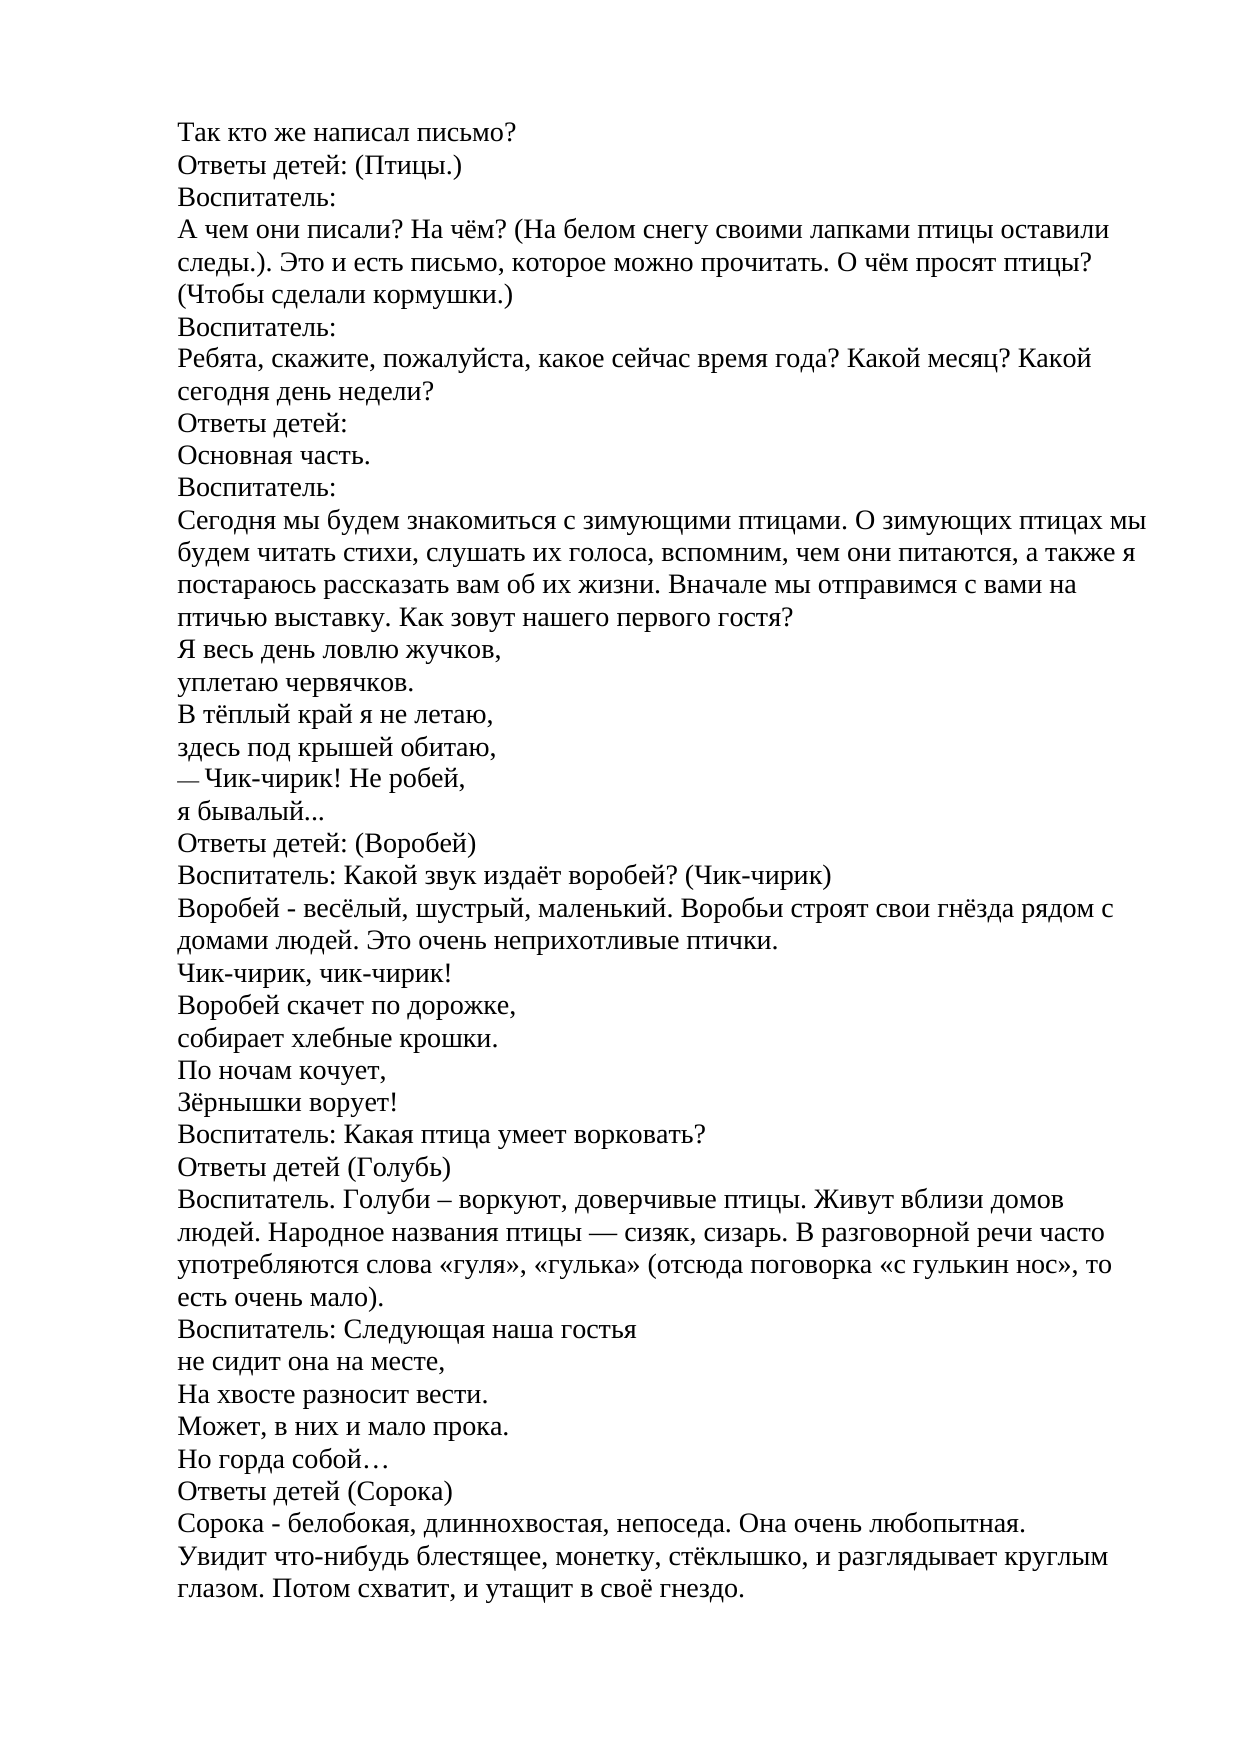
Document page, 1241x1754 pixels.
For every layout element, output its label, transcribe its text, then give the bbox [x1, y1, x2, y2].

text На хвосте разносит вести. Может, в них и мало прока. Но горда собой… [177, 1377, 511, 1474]
text Основная часть. Воспитатель: [177, 439, 373, 502]
text Зёрнышки ворует! [177, 1085, 1163, 1117]
text Я весь день ловлю жучков, уплетаю червячков. [177, 632, 552, 697]
text Сегодня мы будем знакомиться с зимующими птицами. О зимующих птицах мы будем читать стихи, слушать их голоса, вспомним, чем они питаются, а также я постараюсь рассказать вам об их жизни. Вначале мы отправимся с вами на птичью выставку. Как зовут нашего первого гостя? [177, 503, 1153, 632]
text Воспитатель: [177, 310, 1163, 342]
text Сорока - белобокая, длиннохвостая, непоседа. Она очень любопытная. Увидит что-нибудь блестящее, монетку, стёклышко, и разглядывает круглым глазом. Потом схватит, и утащит в своё гнездо. [177, 1507, 1124, 1604]
text — Чик-чирик! Не робей, я бывалый... [177, 762, 468, 826]
text Воробей - весёлый, шустрый, маленький. Воробьи строят свои гнёзда рядом с домами людей. Это очень неприхотливые птички. [177, 891, 1117, 956]
text Воспитатель. Голуби – воркуют, доверчивые птицы. Живут вблизи домов людей. Народное названия птицы — сизяк, сизарь. В разговорной речи часто употребляются слова «гуля», «гулька» (отсюда поговорка «с гулькин нос», то есть очень мало). [177, 1182, 1135, 1312]
text В тёплый край я не летаю, здесь под крышей обитаю, [177, 697, 501, 762]
text Ответы детей (Сорока) [177, 1474, 1163, 1507]
text Чик-чирик, чик-чирик! Воробей скачет по дорожке, собирает хлебные крошки. По ночам кочует, [177, 956, 518, 1085]
text Воспитатель: Следующая наша гостья не сидит она на месте, [177, 1312, 639, 1377]
text Ответы детей: (Воробей) [177, 826, 1163, 858]
text Воспитатель: Какая птица умеет ворковать? Ответы детей (Голубь) [177, 1118, 708, 1182]
text Воспитатель: Какой звук издаёт воробей? (Чик-чирик) [177, 859, 1163, 891]
text А чем они писали? На чём? (На белом снегу своими лапками птицы оставили следы.). Это и есть письмо, которое можно прочитать. О чём просят птицы? (Чтобы сделали кормушки.) [177, 212, 1112, 310]
text Так кто же написал письмо? Ответы детей: (Птицы.) Воспитатель: [177, 115, 518, 212]
text Ответы детей: [177, 406, 1163, 439]
text Ребята, скажите, пожалуйста, какое сейчас время года? Какой месяц? Какой сегодня день недели? [177, 342, 1153, 406]
